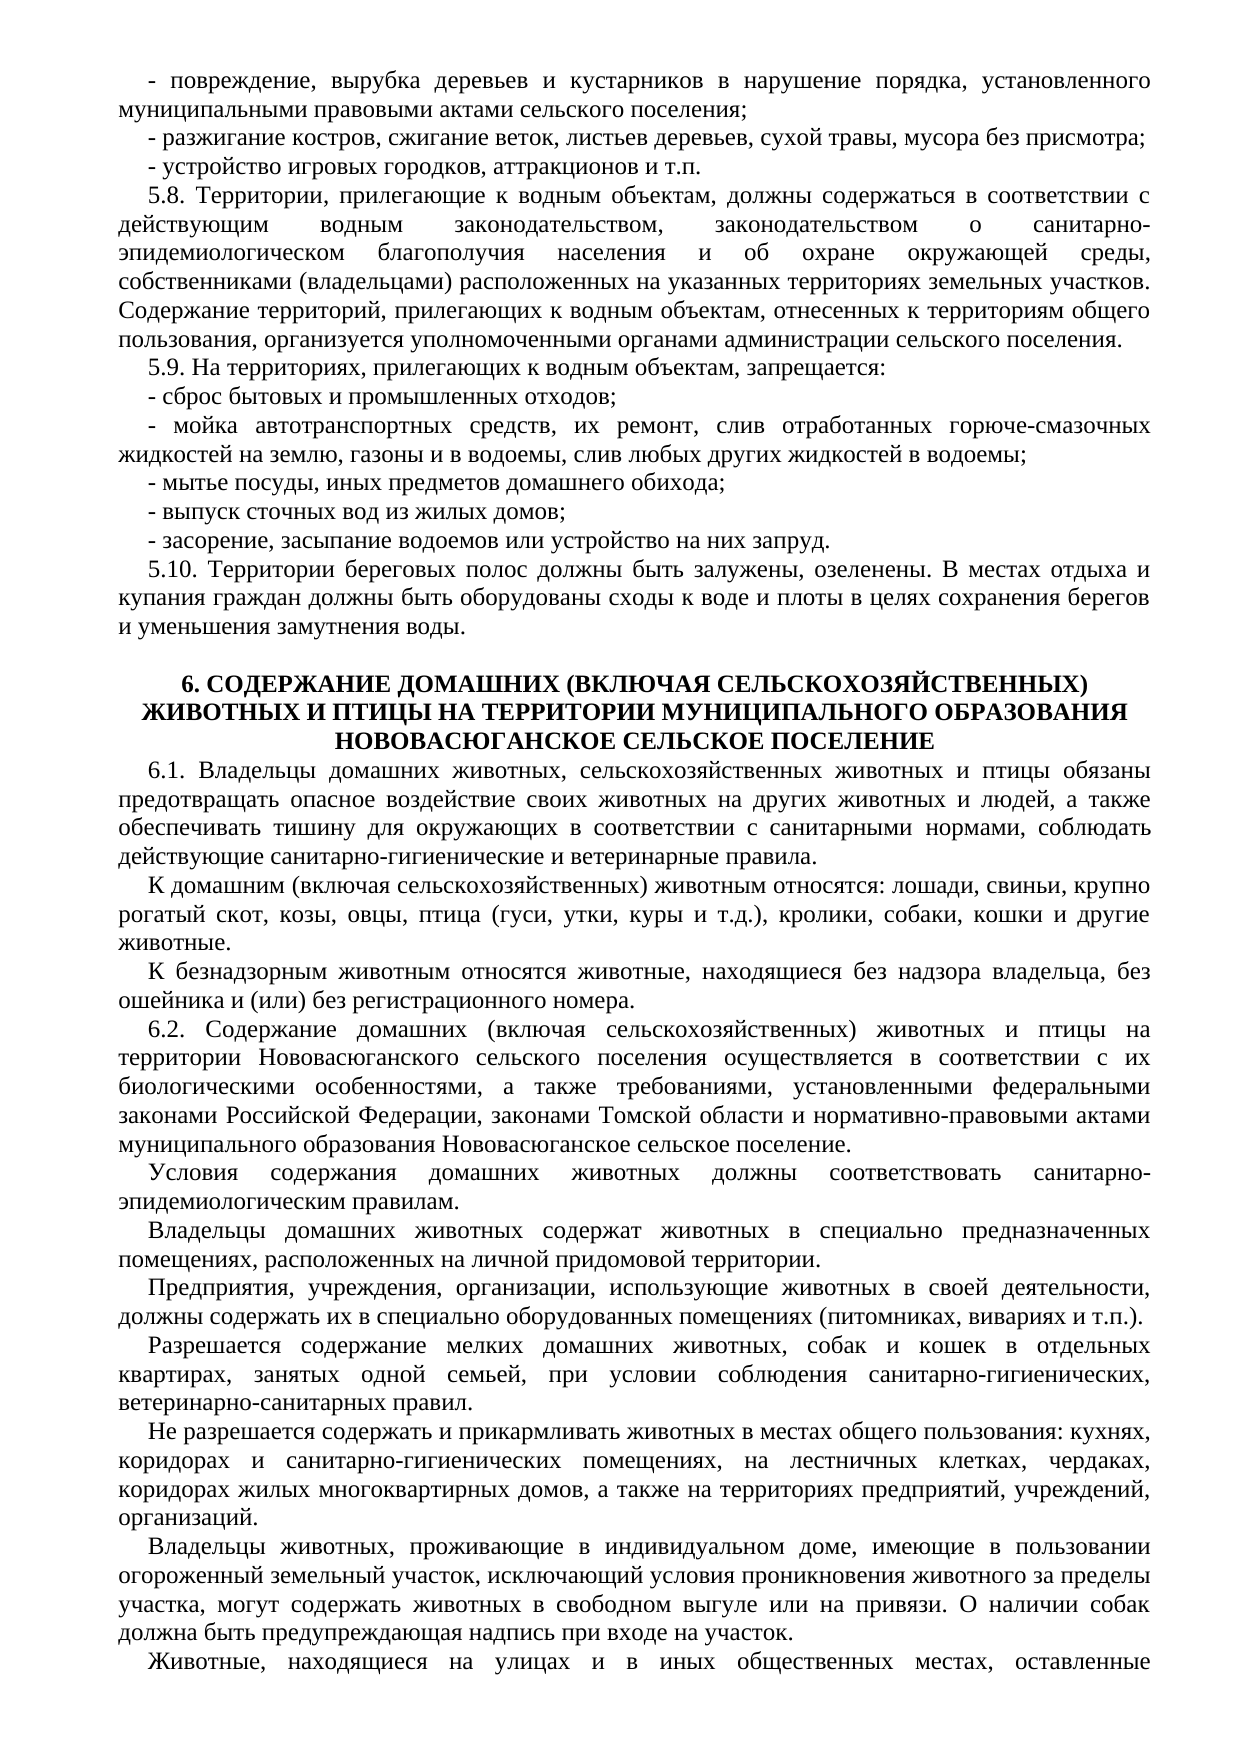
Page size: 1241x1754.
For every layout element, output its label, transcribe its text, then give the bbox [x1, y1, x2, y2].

text Предприятия, учреждения, организации, использующие животных в своей деятельности, должны содержать их в специально оборудованных помещениях (питомниках, вивариях и т.п.). [118, 1272, 1152, 1330]
text Не разрешается содержать и прикармливать животных в местах общего пользования: кухнях, коридорах и санитарно-гигиенических помещениях, на лестничных клетках, чердаках, коридорах жилых многоквартирных домов, а также на территориях предприятий, учреждений, организаций. [118, 1416, 1152, 1531]
title - устройство игровых городков, аттракционов и т.п. [118, 151, 1152, 180]
text К домашним (включая сельскохозяйственных) животным относятся: лошади, свиньи, крупно рогатый скот, козы, овцы, птица (гуси, утки, куры и т.д.), кролики, собаки, кошки и другие животные. [118, 870, 1152, 956]
text 6.1. Владельцы домашних животных, сельскохозяйственных животных и птицы обязаны предотвращать опасное воздействие своих животных на других животных и людей, а также обеспечивать тишину для окружающих в соответствии с санитарными нормами, соблюдать действующие санитарно-гигиенические и ветеринарные правила. [118, 755, 1152, 870]
title - выпуск сточных вод из жилых домов; [118, 496, 1152, 525]
text К безнадзорным животным относятся животные, находящиеся без надзора владельца, без ошейника и (или) без регистрационного номера. [118, 956, 1152, 1014]
title - повреждение, вырубка деревьев и кустарников в нарушение порядка, установленного муниципальными правовыми актами сельского поселения; [118, 65, 1152, 122]
title - разжигание костров, сжигание веток, листьев деревьев, сухой травы, мусора без присмотра; [118, 122, 1152, 151]
text Владельцы домашних животных содержат животных в специально предназначенных помещениях, расположенных на личной придомовой территории. [118, 1215, 1152, 1272]
text Разрешается содержание мелких домашних животных, собак и кошек в отдельных квартирах, занятых одной семьей, при условии соблюдения санитарно-гигиенических, ветеринарно-санитарных правил. [118, 1330, 1152, 1416]
text Условия содержания домашних животных должны соответствовать санитарно-эпидемиологическим правилам. [118, 1157, 1152, 1215]
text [118, 1646, 1152, 1675]
title 5.9. На территориях, прилегающих к водным объектам, запрещается: [118, 352, 1152, 381]
title - мытье посуды, иных предметов домашнего обихода; [118, 467, 1152, 496]
title - засорение, засыпание водоемов или устройство на них запруд. [118, 525, 1152, 554]
title 6. СОДЕРЖАНИЕ ДОМАШНИХ (ВКЛЮЧАЯ СЕЛЬСКОХОЗЯЙСТВЕННЫХ) ЖИВОТНЫХ И ПТИЦЫ НА ТЕРРИТОРИИ МУНИЦИПАЛЬНОГО ОБРАЗОВАНИЯ НОВОВАСЮГАНСКОЕ СЕЛЬСКОЕ ПОСЕЛЕНИЕ [118, 669, 1152, 755]
title 5.8. Территории, прилегающие к водным объектам, должны содержаться в соответствии с действующим водным законодательством, законодательством о санитарно-эпидемиологическом благополучия населения и об охране окружающей среды, собственниками (владельцами) расположенных на указанных территориях земельных участков. Содержание территорий, прилегающих к водным объектам, отнесенных к территориям общего пользования, организуется уполномоченными органами администрации сельского поселения. [118, 180, 1152, 352]
title 5.10. Территории береговых полос должны быть залужены, озеленены. В местах отдыха и купания граждан должны быть оборудованы сходы к воде и плоты в целях сохранения берегов и уменьшения замутнения воды. [118, 554, 1152, 640]
text 6.2. Содержание домашних (включая сельскохозяйственных) животных и птицы на территории Нововасюганского сельского поселения осуществляется в соответствии с их биологическими особенностями, а также требованиями, установленными федеральными законами Российской Федерации, законами Томской области и нормативно-правовыми актами муниципального образования Нововасюганское сельское поселение. [118, 1014, 1152, 1157]
text Владельцы животных, проживающие в индивидуальном доме, имеющие в пользовании огороженный земельный участок, исключающий условия проникновения животного за пределы участка, могут содержать животных в свободном выгуле или на привязи. О наличии собак должна быть предупреждающая надпись при входе на участок. [118, 1531, 1152, 1646]
title - сброс бытовых и промышленных отходов; [118, 381, 1152, 410]
